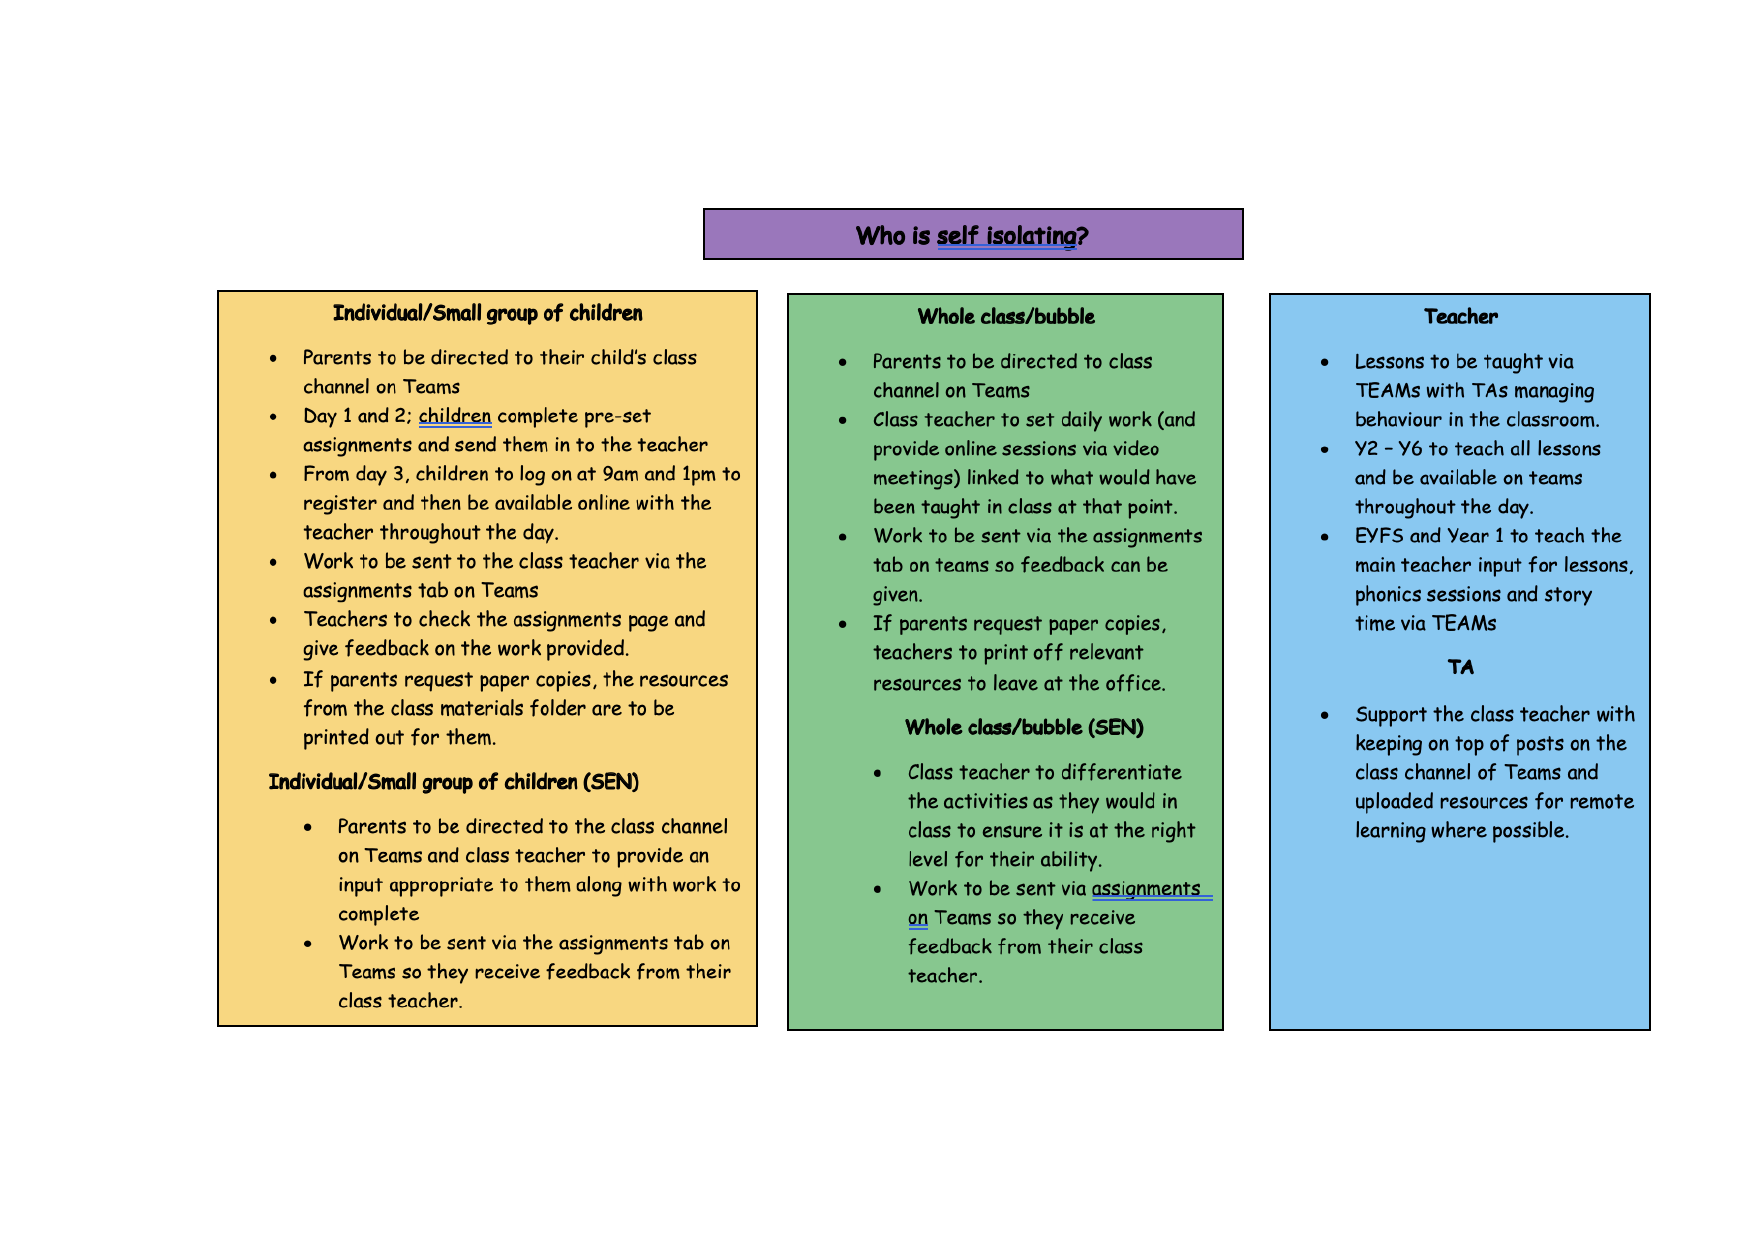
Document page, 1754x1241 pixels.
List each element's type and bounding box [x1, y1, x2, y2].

picture [212, 168, 1670, 1069]
